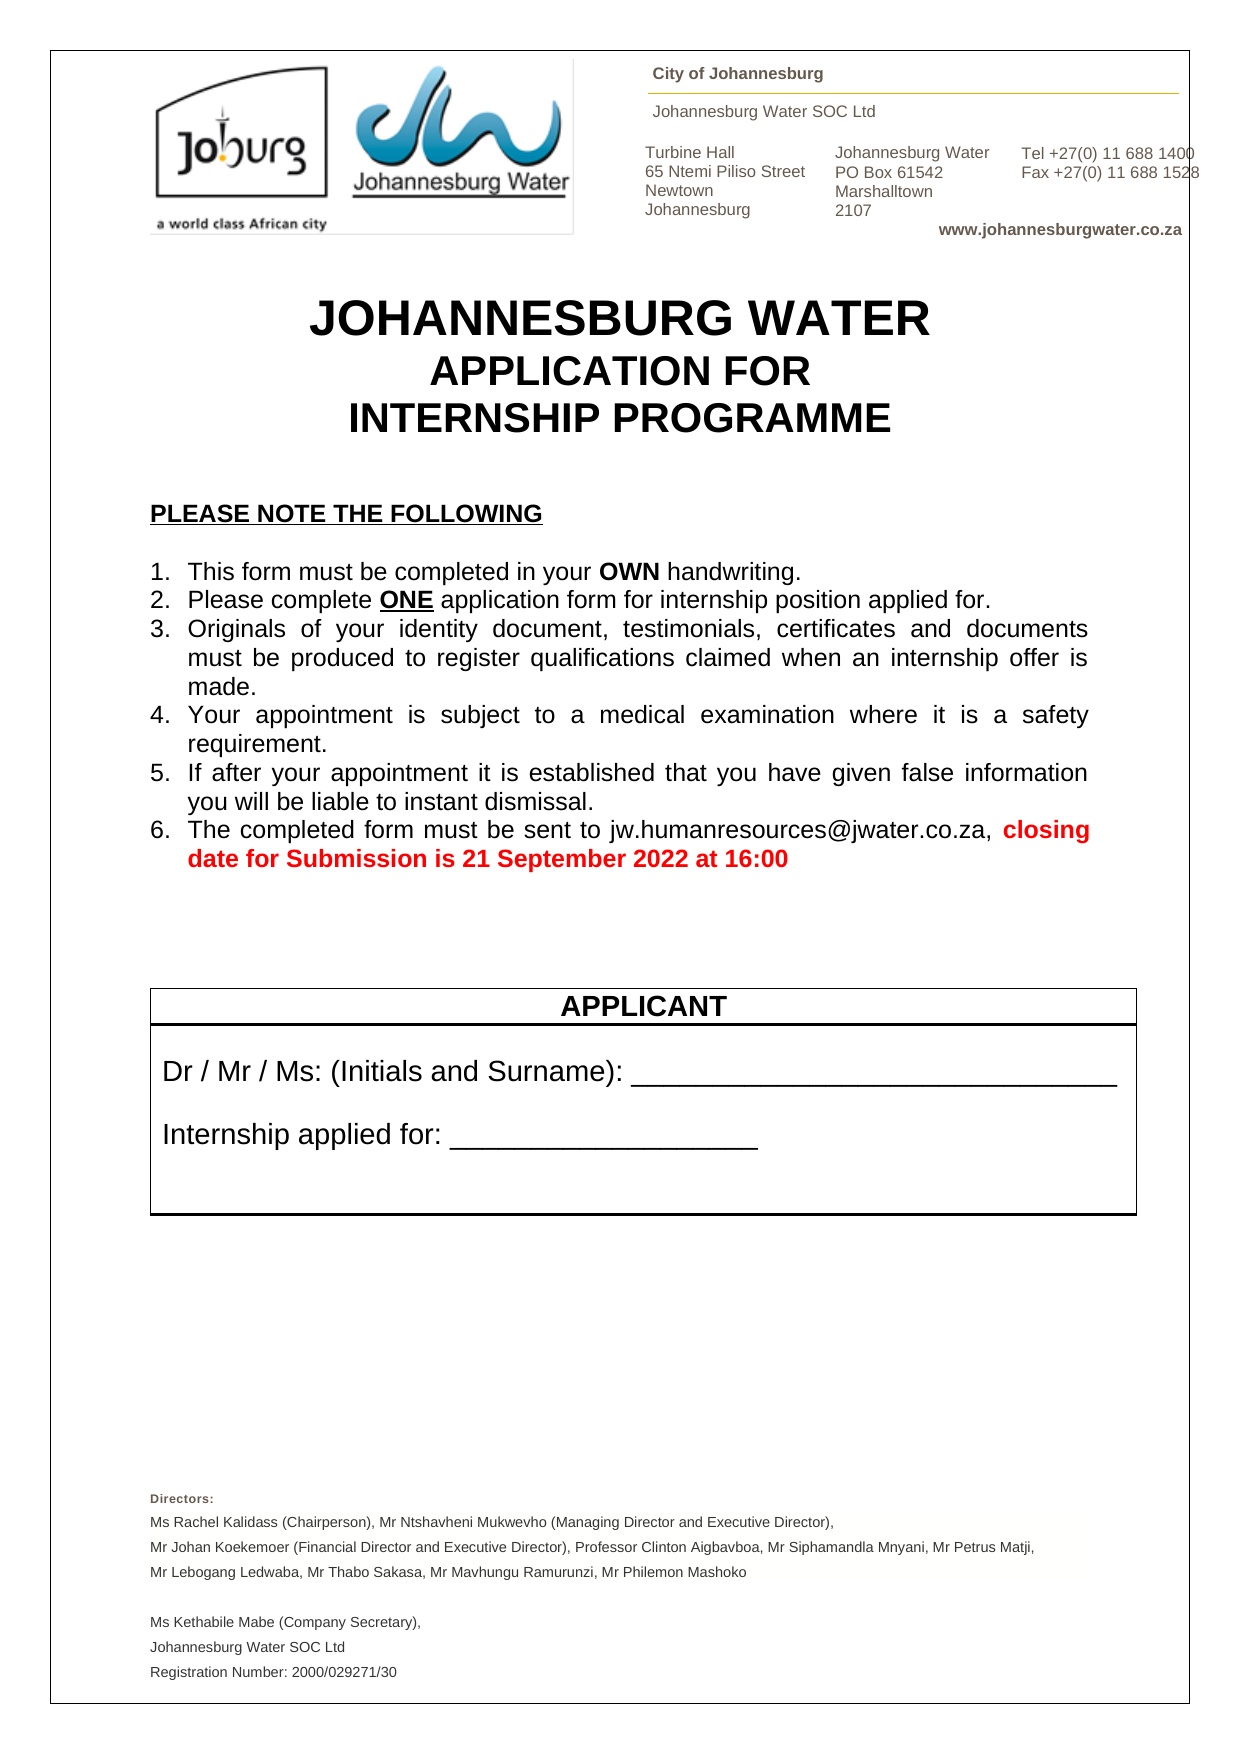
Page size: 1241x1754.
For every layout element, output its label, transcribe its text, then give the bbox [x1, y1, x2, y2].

text INTERNSHIP PROGRAMME [150, 394, 1090, 442]
picture [150, 59, 575, 236]
text APPLICATION FOR [150, 346, 1090, 394]
list The completed form must be sent to jw.humanresources@jwater.co.za, closing date for Submission is 21 September 2022 at 16:00 [150, 815, 1090, 873]
list Originals of your identity document, testimonials, certificates and documents must be produced to register qualifications claimed when an internship offer is made. [150, 614, 1090, 700]
text PLEASE NOTE THE FOLLOWING [150, 499, 1090, 528]
table_header APPLICANT [151, 989, 1136, 1022]
list This form must be completed in your OWN handwriting. [150, 557, 1090, 585]
table_cell Dr / Mr / Ms: (Initials and Surname): ______________________________ Internship applied for: ___________________ [151, 1026, 1136, 1212]
list Please complete ONE application form for internship position applied for. [150, 585, 1090, 614]
text JOHANNESBURG WATER [150, 288, 1090, 346]
list Your appointment is subject to a medical examination where it is a safety requirement. [150, 700, 1090, 758]
list If after your appointment it is established that you have given false information you will be liable to instant dismissal. [150, 758, 1090, 815]
